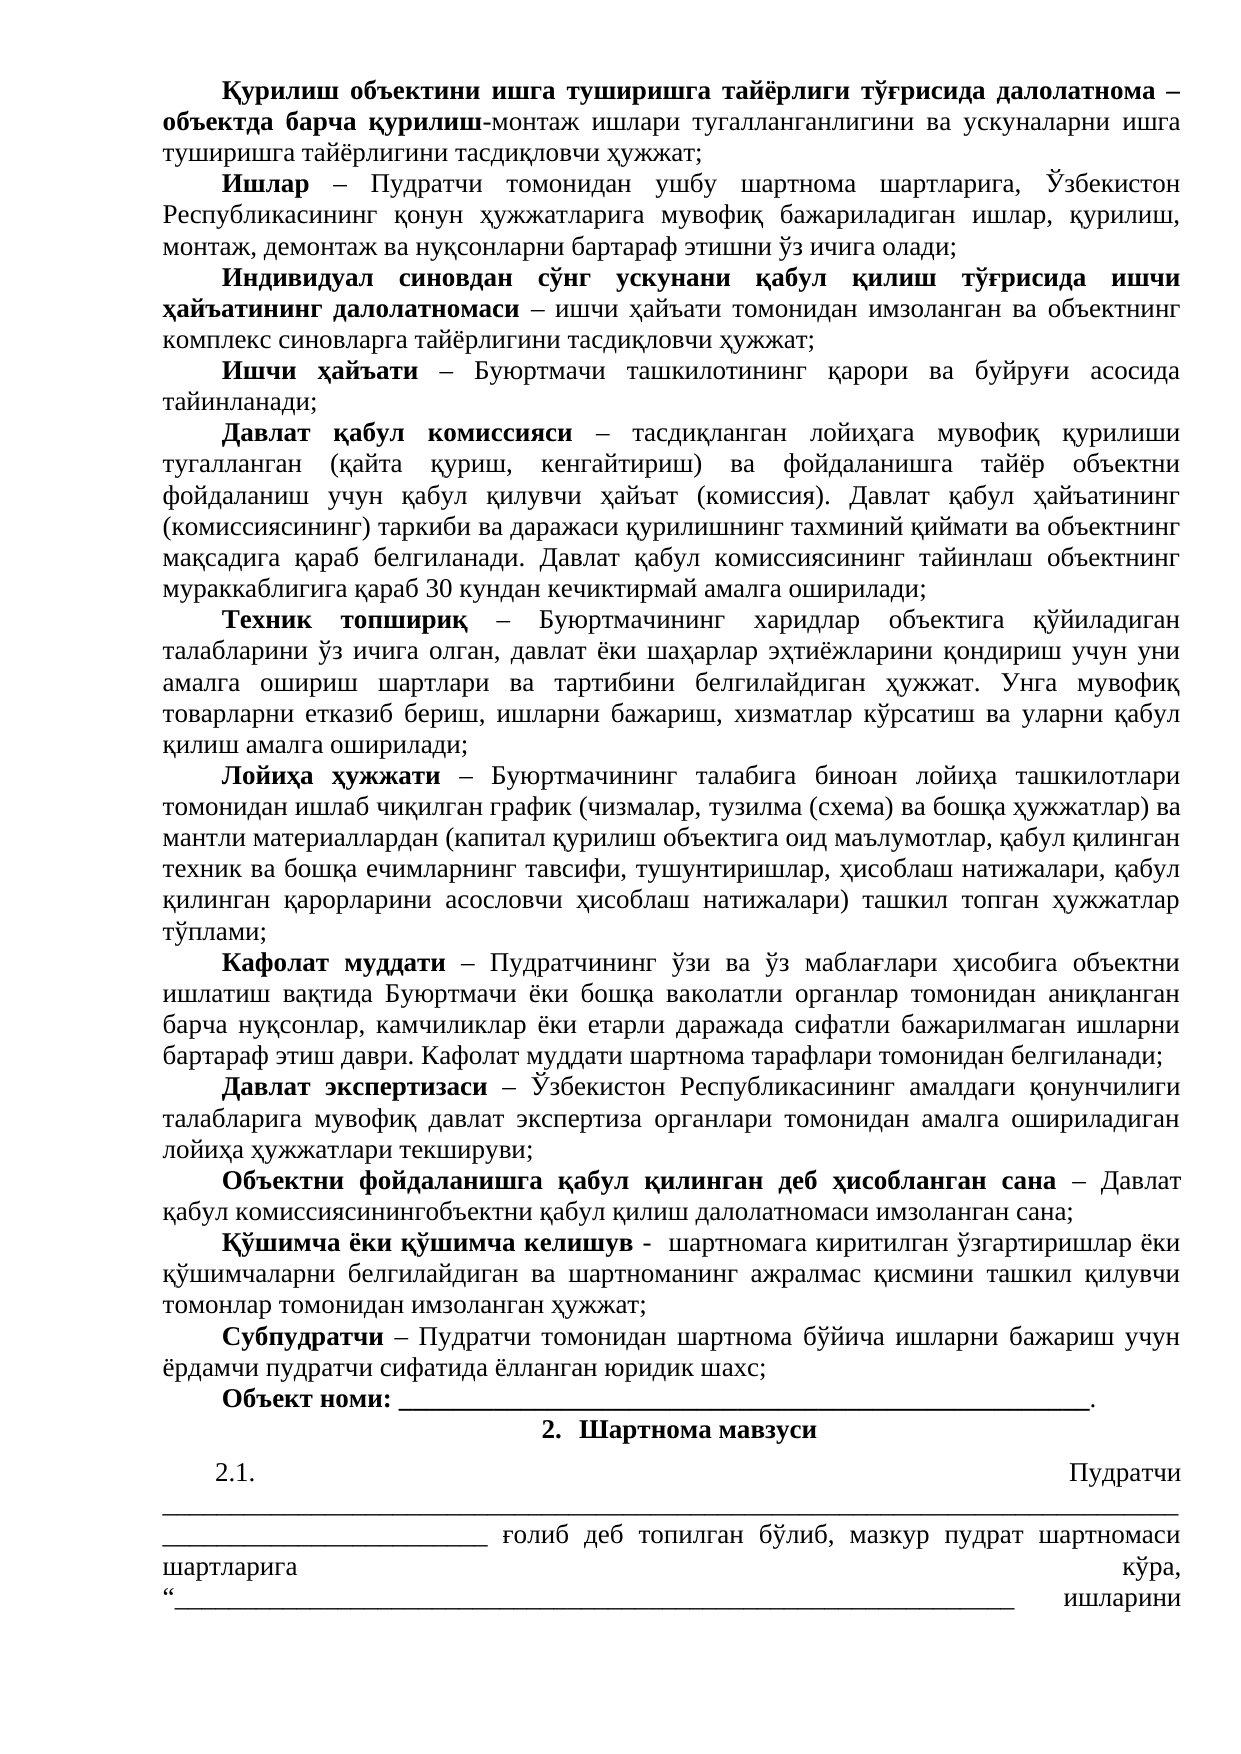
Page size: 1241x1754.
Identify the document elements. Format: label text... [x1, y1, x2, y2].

text Индивидуал синовдан сўнг ускунани қабул қилиш тўғрисида ишчи ҳайъатининг далолатномаси – ишчи ҳайъати томонидан имзоланган ва объектнинг комплекс синовларга тайёрлигини тасдиқловчи ҳужжат; [162, 261, 1181, 354]
text Техник топшириқ – Буюртмачининг харидлар объектига қўйиладиган талабларини ўз ичига олган, давлат ёки шаҳарлар эҳтиёжларини қондириш учун уни амалга ошириш шартлари ва тартибини белгилайдиган ҳужжат. Унга мувофиқ товарларни етказиб бериш, ишларни бажариш, хизматлар кўрсатиш ва уларни қабул қилиш амалга оширилади; [162, 603, 1181, 759]
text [162, 1456, 1181, 1612]
text Кафолат муддати – Пудратчининг ўзи ва ўз маблағлари ҳисобига объектни ишлатиш вақтида Буюртмачи ёки бошқа ваколатли органлар томонидан аниқланган барча нуқсонлар, камчиликлар ёки етарли даражада сифатли бажарилмаган ишларни бартараф этиш даври. Кафолат муддати шартнома тарафлари томонидан белгиланади; [162, 946, 1181, 1071]
text Қўшимча ёки қўшимча келишув - шартномага киритилган ўзгартиришлар ёки қўшимчаларни белгилайдиган ва шартноманинг ажралмас қисмини ташкил қилувчи томонлар томонидан имзоланган ҳужжат; [162, 1226, 1181, 1320]
text Қурилиш объектини ишга туширишга тайёрлиги тўғрисида далолатнома – объектда барча қурилиш-монтаж ишлари тугалланганлигини ва ускуналарни ишга туширишга тайёрлигини тасдиқловчи ҳужжат; [162, 74, 1181, 167]
text Давлат қабул комиссияси – тасдиқланган лойиҳага мувофиқ қурилиши тугалланган (қайта қуриш, кенгайтириш) ва фойдаланишга тайёр объектни фойдаланиш учун қабул қилувчи ҳайъат (комиссия). Давлат қабул ҳайъатининг (комиссиясининг) таркиби ва даражаси қурилишнинг тахминий қиймати ва объектнинг мақсадига қараб белгиланади. Давлат қабул комиссиясининг тайинлаш объектнинг мураккаблигига қараб 30 кундан кечиктирмай амалга оширилади; [162, 416, 1181, 603]
text Субпудратчи – Пудратчи томонидан шартнома бўйича ишларни бажариш учун ёрдамчи пудратчи сифатида ёлланган юридик шахс; [162, 1320, 1181, 1382]
text Объектни фойдаланишга қабул қилинган деб ҳисобланган сана – Давлат қабул комиссиясинингобъектни қабул қилиш далолатномаси имзоланган сана; [162, 1164, 1181, 1226]
text Лойиҳа ҳужжати – Буюртмачининг талабига биноан лойиҳа ташкилотлари томонидан ишлаб чиқилган график (чизмалар, тузилма (схема) ва бошқа ҳужжатлар) ва мантли материаллардан (капитал қурилиш объектига оид маълумотлар, қабул қилинган техник ва бошқа ечимларнинг тавсифи, тушунтиришлар, ҳисоблаш натижалари, қабул қилинган қарорларини асословчи ҳисоблаш натижалари) ташкил топган ҳужжатлар тўплами; [162, 759, 1181, 946]
text Давлат экспертизаси – Ўзбекистон Республикасининг амалдаги қонунчилиги талабларига мувофиқ давлат экспертиза органлари томонидан амалга ошириладиган лойиҳа ҳужжатлари текшируви; [162, 1071, 1181, 1164]
text Ишчи ҳайъати – Буюртмачи ташкилотининг қарори ва буйруғи асосида тайинланади; [162, 354, 1181, 416]
list Шартнома мавзуси [177, 1413, 1181, 1444]
text Объект номи: ___________________________________________________. [162, 1382, 1181, 1413]
text Ишлар – Пудратчи томонидан ушбу шартнома шартларига, Ўзбекистон Республикасининг қонун ҳужжатларига мувофиқ бажариладиган ишлар, қурилиш, монтаж, демонтаж ва нуқсонларни бартараф этишни ўз ичига олади; [162, 167, 1181, 261]
